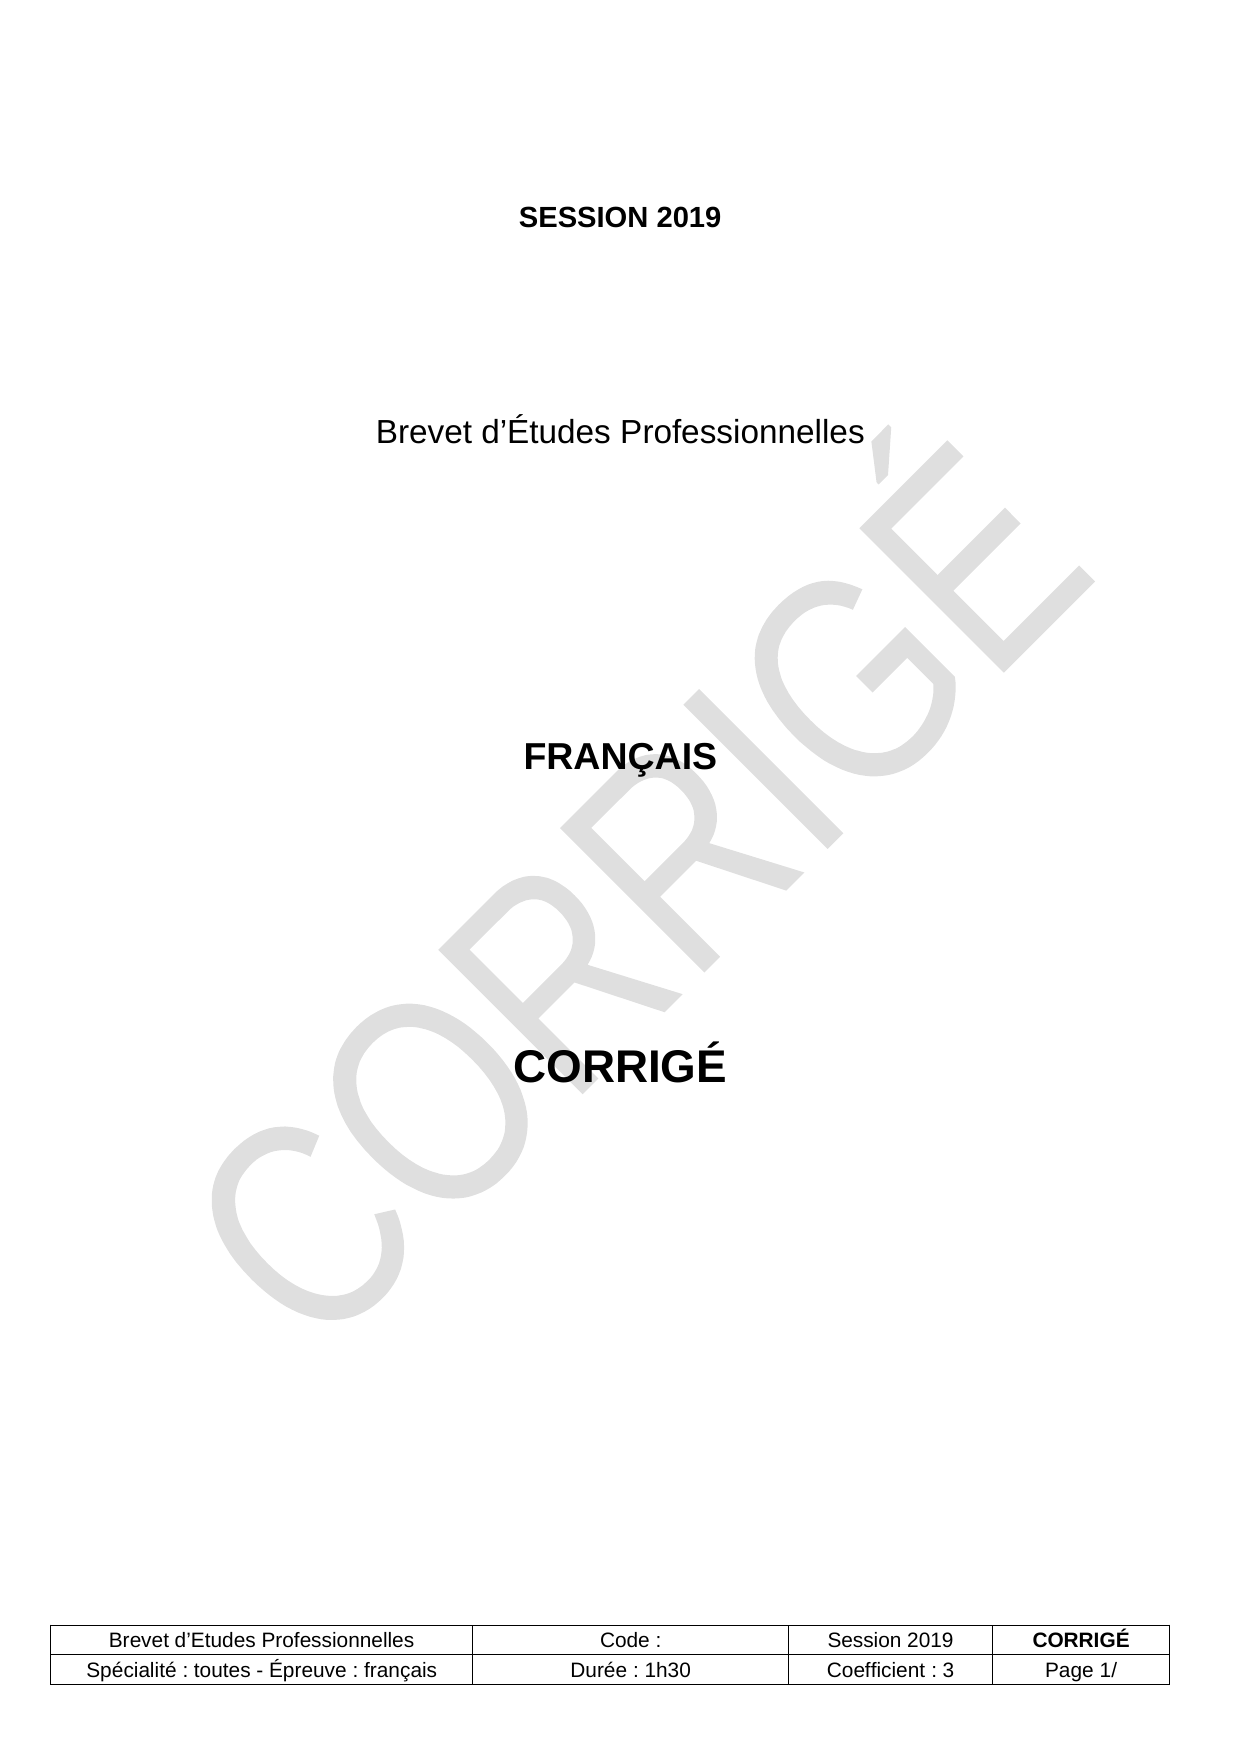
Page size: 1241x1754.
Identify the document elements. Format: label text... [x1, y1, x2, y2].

text SESSION 2019 [148, 200, 1093, 234]
text Brevet d’Études Professionnelles [148, 412, 1093, 450]
text CORRIGÉ [148, 1039, 1093, 1092]
text FRANÇAIS [148, 734, 1093, 777]
